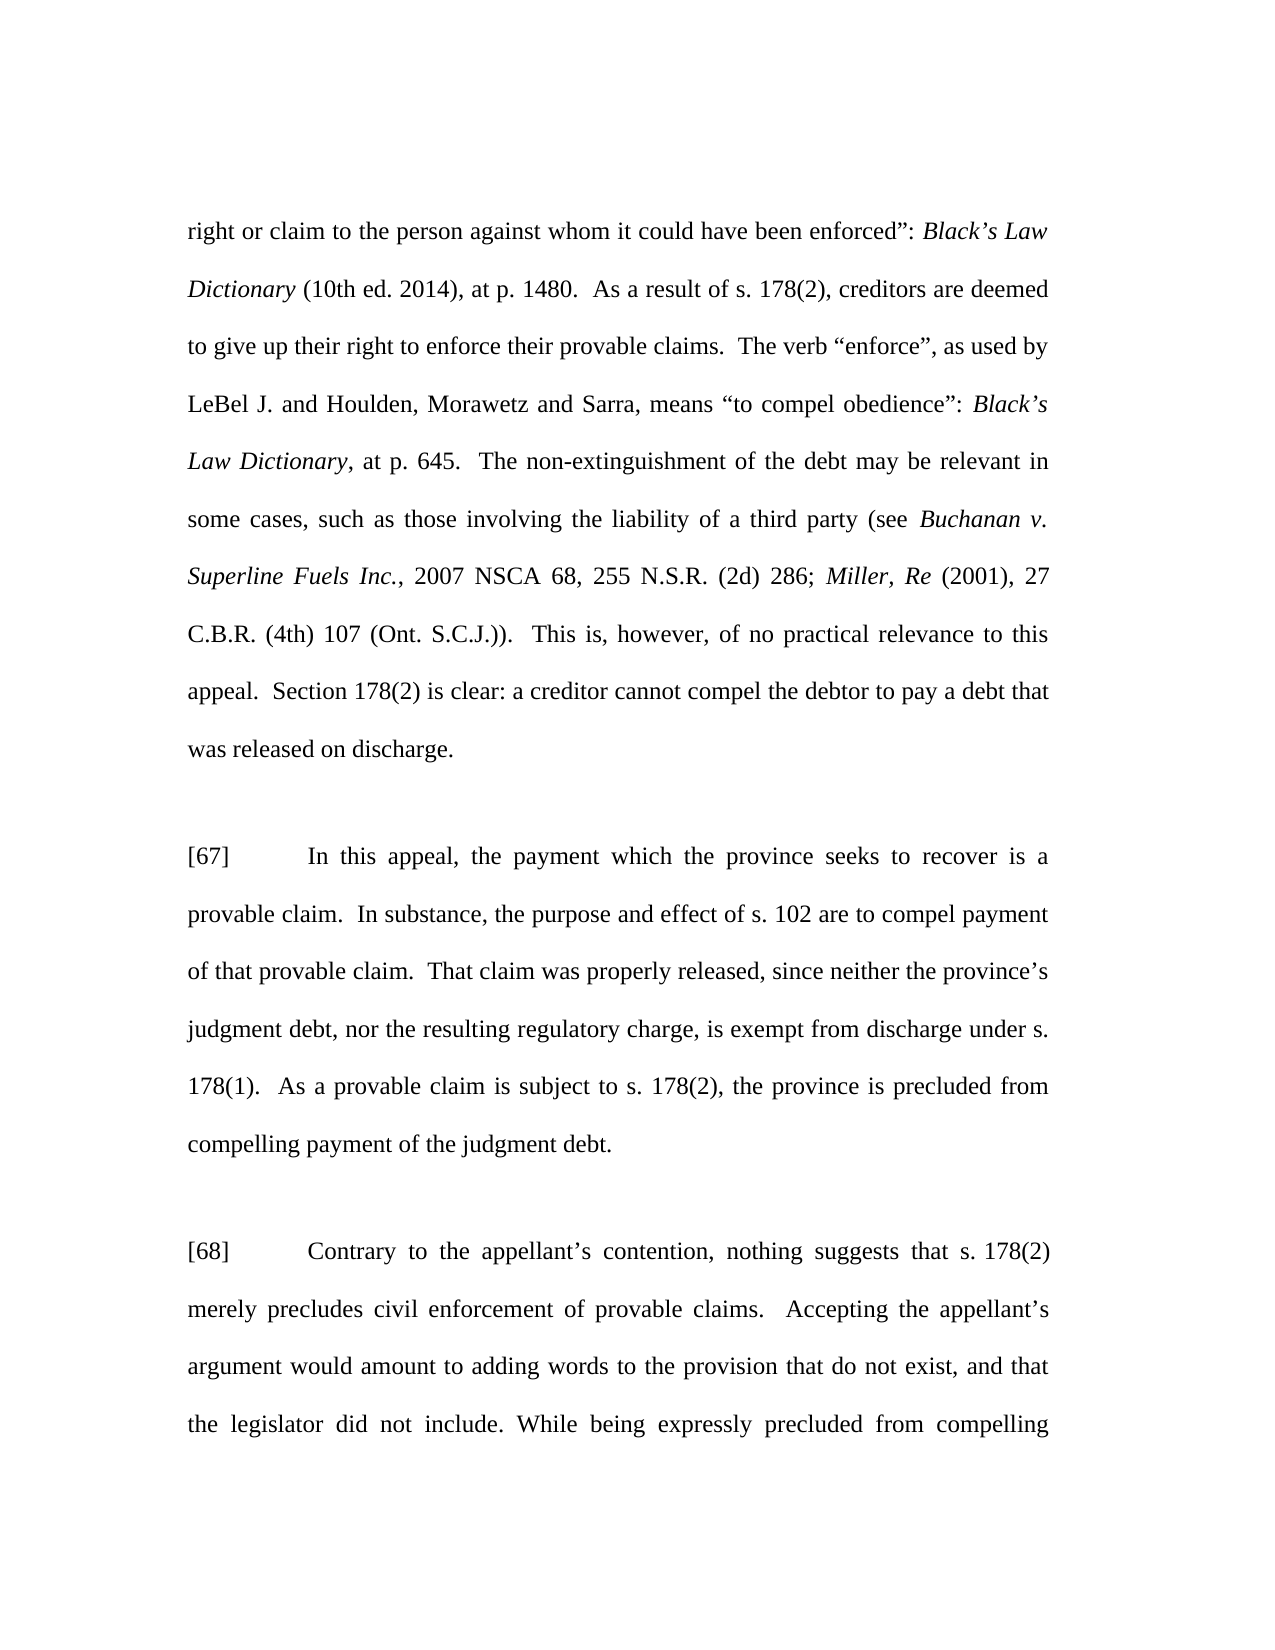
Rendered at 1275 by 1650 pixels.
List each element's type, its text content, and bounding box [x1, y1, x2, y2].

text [187, 216, 1050, 763]
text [187, 1236, 1050, 1438]
text In this appeal, the payment which the province seeks to recover is a provable claim. In substance, the purpose and effect of s. 102 are to compel payment of that provable claim. That claim was properly released, since neither the province’s judgment debt, nor the resulting regulatory charge, is exempt from discharge under s. 178(1). As a provable claim is subject to s. 178(2), the province is precluded from compelling payment of the judgment debt. [187, 841, 1050, 1158]
